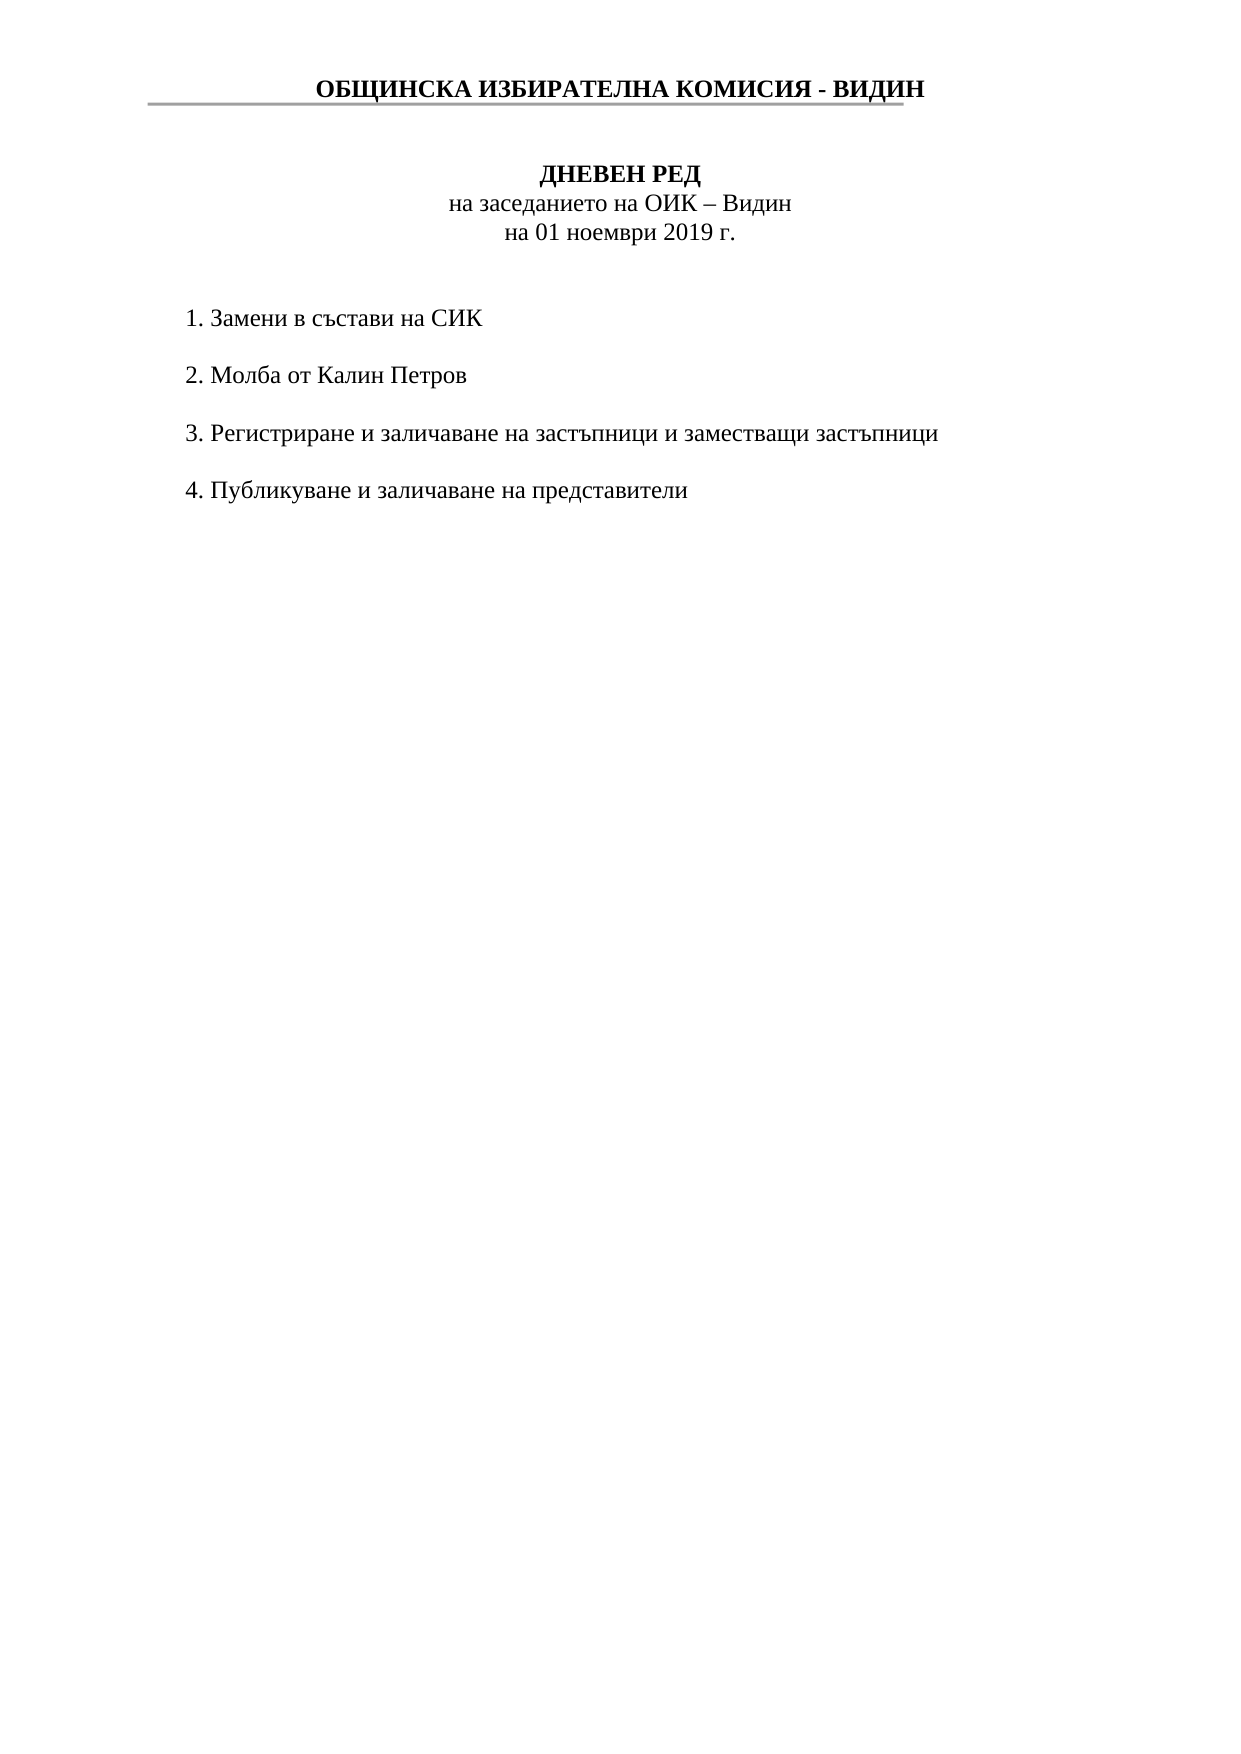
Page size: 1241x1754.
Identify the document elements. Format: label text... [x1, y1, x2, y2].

text 2. Молба от Калин Петров [185, 361, 1093, 389]
text 1. Замени в състави на СИК [185, 303, 1093, 332]
text 4. Публикуване и заличаване на представители [185, 476, 1093, 504]
text ДНЕВЕН РЕД [148, 159, 1093, 188]
text на 01 ноември 2019 г. [148, 217, 1093, 246]
text 3. Регистриране и заличаване на застъпници и заместващи застъпници [185, 418, 1093, 447]
text на заседанието на ОИК – Видин [148, 188, 1093, 217]
